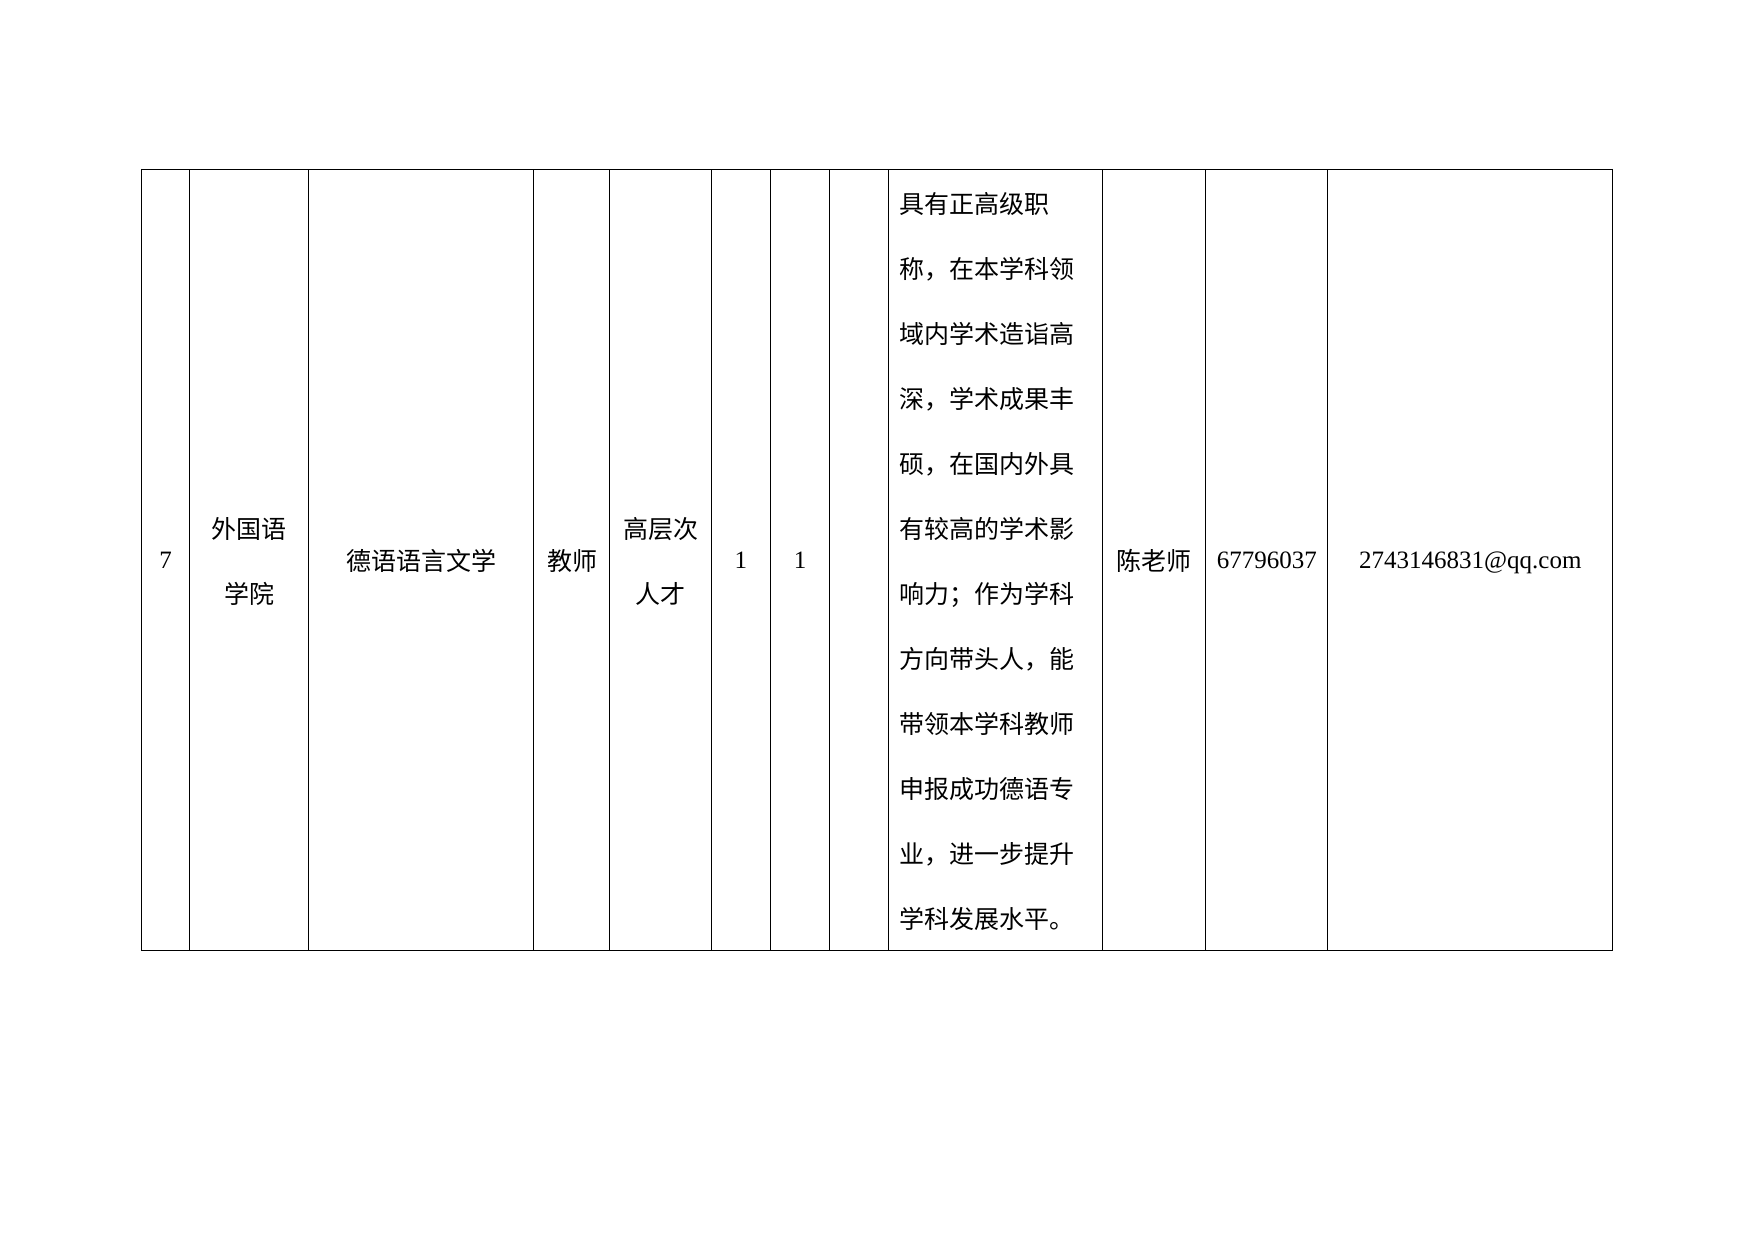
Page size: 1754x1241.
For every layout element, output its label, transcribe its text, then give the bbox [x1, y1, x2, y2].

table_cell 教师 [534, 170, 609, 950]
table_cell 德语语言文学 [309, 170, 533, 950]
table_cell 高层次人才 [610, 170, 711, 950]
table_cell 2743146831@qq.com [1328, 170, 1612, 950]
table_cell 1 [771, 170, 829, 950]
table_cell 陈老师 [1103, 170, 1205, 950]
table_cell 1 [712, 170, 770, 950]
table_cell 7 [142, 170, 189, 950]
table_cell 外国语学院 [190, 170, 308, 950]
table_cell 具有正高级职称，在本学科领域内学术造诣高深，学术成果丰硕，在国内外具有较高的学术影响力；作为学科方向带头人，能带领本学科教师申报成功德语专业，进一步提升学科发展水平。 [889, 170, 1102, 950]
table_cell 67796037 [1206, 170, 1327, 950]
table_cell [830, 170, 888, 950]
